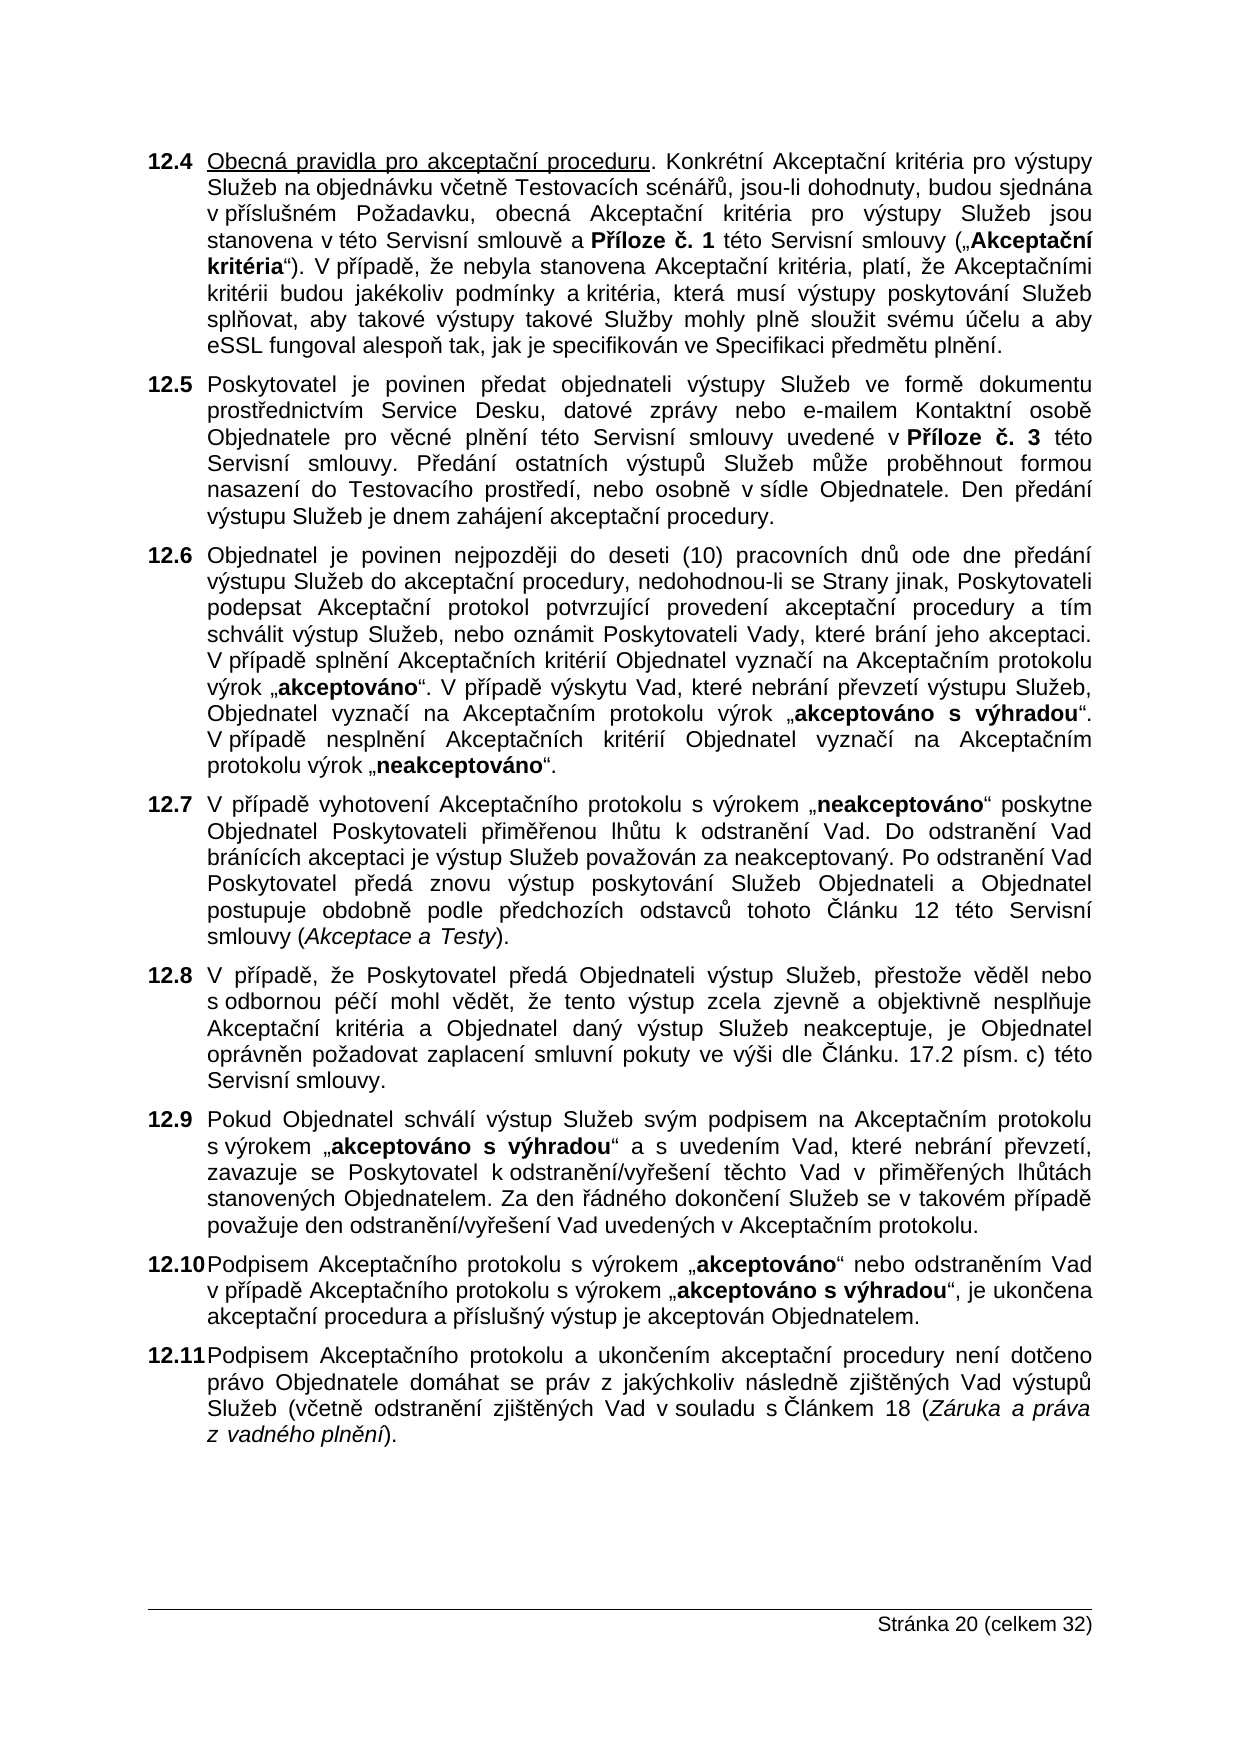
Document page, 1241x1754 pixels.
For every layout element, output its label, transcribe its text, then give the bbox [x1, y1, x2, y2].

list V případě, že Poskytovatel předá Objednateli výstup Služeb, přestože věděl nebo s odbornou péčí mohl vědět, že tento výstup zcela zjevně a objektivně nesplňuje Akceptační kritéria a Objednatel daný výstup Služeb neakceptuje, je Objednatel oprávněn požadovat zaplacení smluvní pokuty ve výši dle Článku. 17.2 písm. c) této Servisní smlouvy. [148, 962, 1092, 1094]
list Obecná pravidla pro akceptační proceduru. Konkrétní Akceptační kritéria pro výstupy Služeb na objednávku včetně Testovacích scénářů, jsou-li dohodnuty, budou sjednána v příslušném Požadavku, obecná Akceptační kritéria pro výstupy Služeb jsou stanovena v této Servisní smlouvě a Příloze č. 1 této Servisní smlouvy („Akceptační kritéria“). V případě, že nebyla stanovena Akceptační kritéria, platí, že Akceptačními kritérii budou jakékoliv podmínky a kritéria, která musí výstupy poskytování Služeb splňovat, aby takové výstupy takové Služby mohly plně sloužit svému účelu a aby eSSL fungoval alespoň tak, jak je specifikován ve Specifikaci předmětu plnění. [148, 148, 1092, 358]
list V případě vyhotovení Akceptačního protokolu s výrokem „neakceptováno“ poskytne Objednatel Poskytovateli přiměřenou lhůtu k odstranění Vad. Do odstranění Vad bránících akceptaci je výstup Služeb považován za neakceptovaný. Po odstranění Vad Poskytovatel předá znovu výstup poskytování Služeb Objednateli a Objednatel postupuje obdobně podle předchozích odstavců tohoto Článku 12 této Servisní smlouvy (Akceptace a Testy). [148, 791, 1092, 949]
list Objednatel je povinen nejpozději do deseti (10) pracovních dnů ode dne předání výstupu Služeb do akceptační procedury, nedohodnou-li se Strany jinak, Poskytovateli podepsat Akceptační protokol potvrzující provedení akceptační procedury a tím schválit výstup Služeb, nebo oznámit Poskytovateli Vady, které brání jeho akceptaci. V případě splnění Akceptačních kritérií Objednatel vyznačí na Akceptačním protokolu výrok „akceptováno“. V případě výskytu Vad, které nebrání převzetí výstupu Služeb, Objednatel vyznačí na Akceptačním protokolu výrok „akceptováno s výhradou“. V případě nesplnění Akceptačních kritérií Objednatel vyznačí na Akceptačním protokolu výrok „neakceptováno“. [148, 542, 1092, 779]
list Podpisem Akceptačního protokolu a ukončením akceptační procedury není dotčeno právo Objednatele domáhat se práv z jakýchkoliv následně zjištěných Vad výstupů Služeb (včetně odstranění zjištěných Vad v souladu s Článkem 18 (Záruka a práva z vadného plnění). [148, 1342, 1092, 1447]
list Podpisem Akceptačního protokolu s výrokem „akceptováno“ nebo odstraněním Vad v případě Akceptačního protokolu s výrokem „akceptováno s výhradou“, je ukončena akceptační procedura a příslušný výstup je akceptován Objednatelem. [148, 1251, 1092, 1329]
list Poskytovatel je povinen předat objednateli výstupy Služeb ve formě dokumentu prostřednictvím Service Desku, datové zprávy nebo e-mailem Kontaktní osobě Objednatele pro věcné plnění této Servisní smlouvy uvedené v Příloze č. 3 této Servisní smlouvy. Předání ostatních výstupů Služeb může proběhnout formou nasazení do Testovacího prostředí, nebo osobně v sídle Objednatele. Den předání výstupu Služeb je dnem zahájení akceptační procedury. [148, 371, 1092, 529]
list Pokud Objednatel schválí výstup Služeb svým podpisem na Akceptačním protokolu s výrokem „akceptováno s výhradou“ a s uvedením Vad, které nebrání převzetí, zavazuje se Poskytovatel k odstranění/vyřešení těchto Vad v přiměřených lhůtách stanovených Objednatelem. Za den řádného dokončení Služeb se v takovém případě považuje den odstranění/vyřešení Vad uvedených v Akceptačním protokolu. [148, 1106, 1092, 1238]
